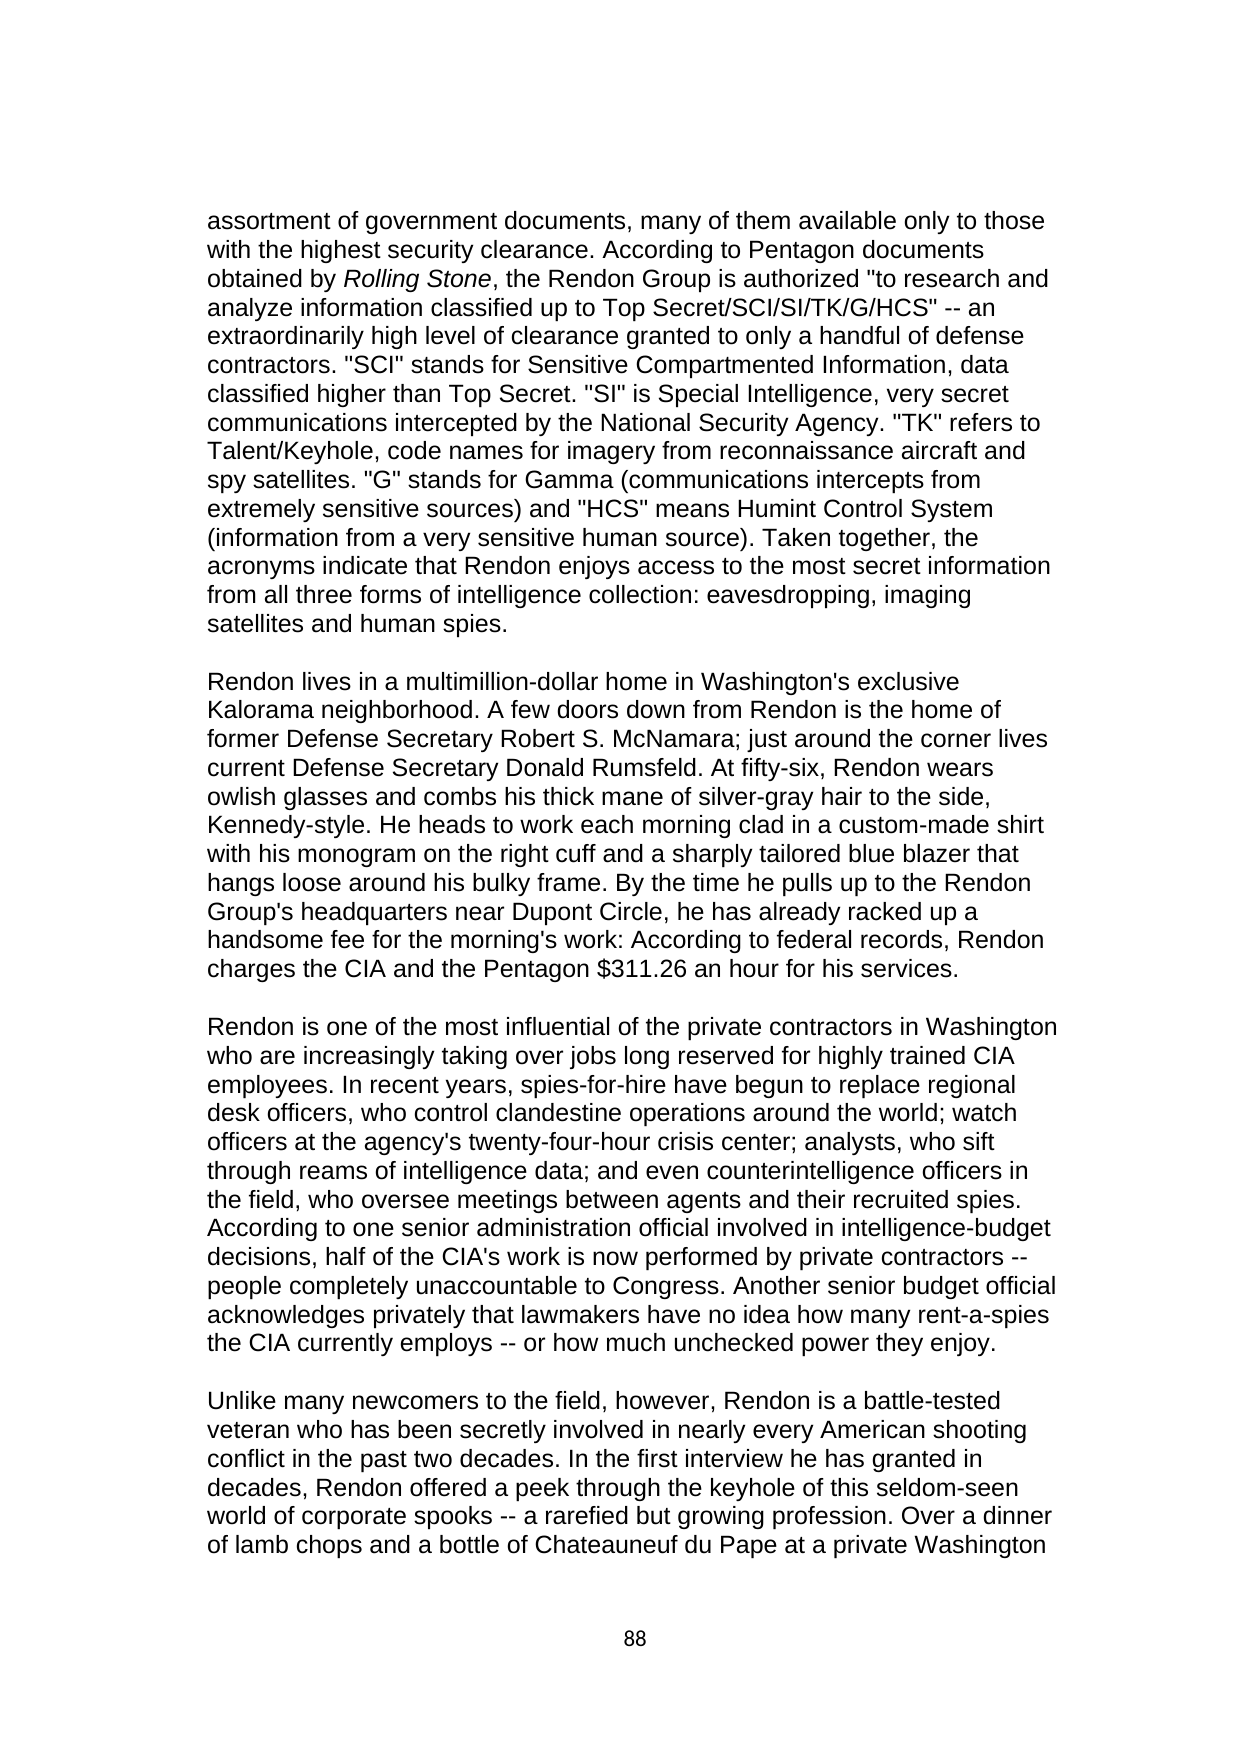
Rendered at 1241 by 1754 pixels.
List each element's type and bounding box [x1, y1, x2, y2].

table_cell [207, 177, 1063, 1559]
